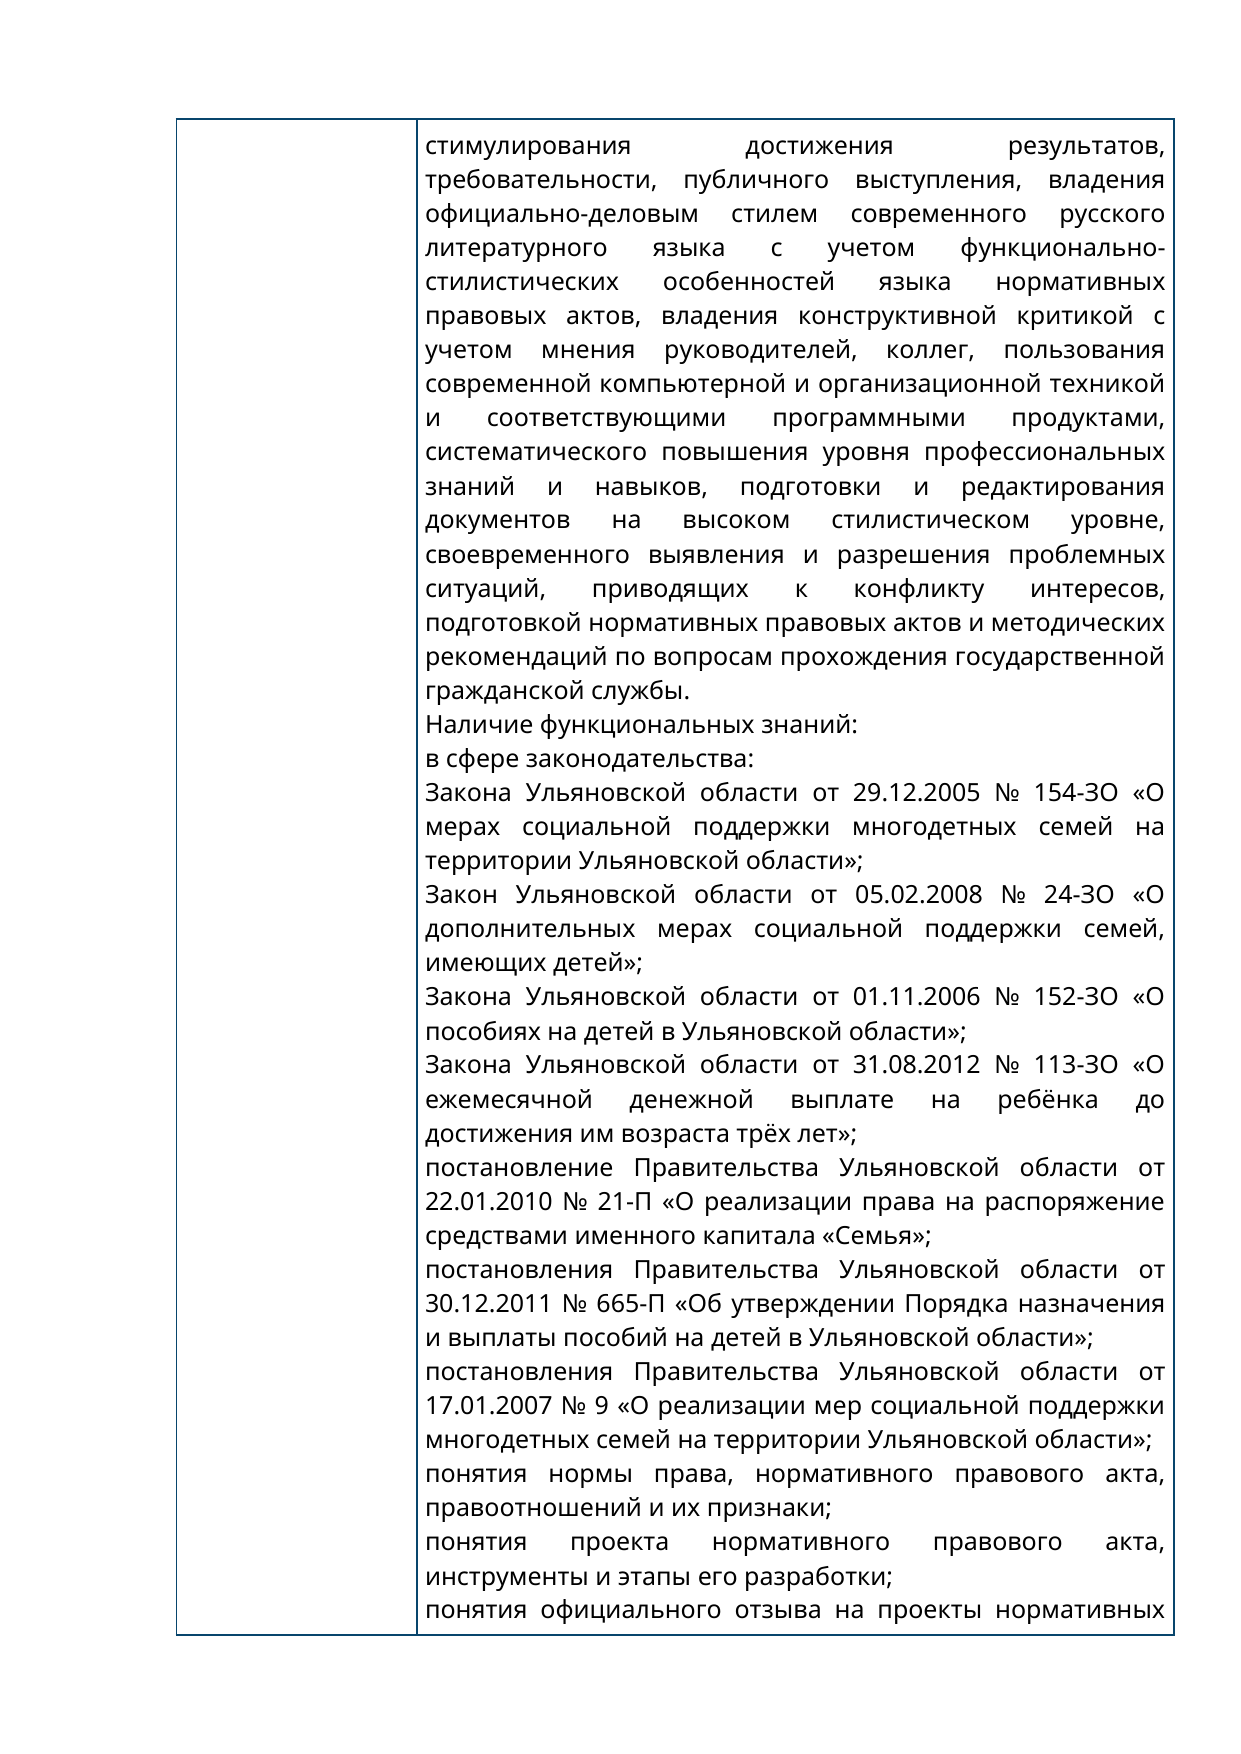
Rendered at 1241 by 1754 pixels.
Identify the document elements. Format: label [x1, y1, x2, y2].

table_cell [177, 120, 416, 1634]
table_cell [418, 120, 1173, 1634]
